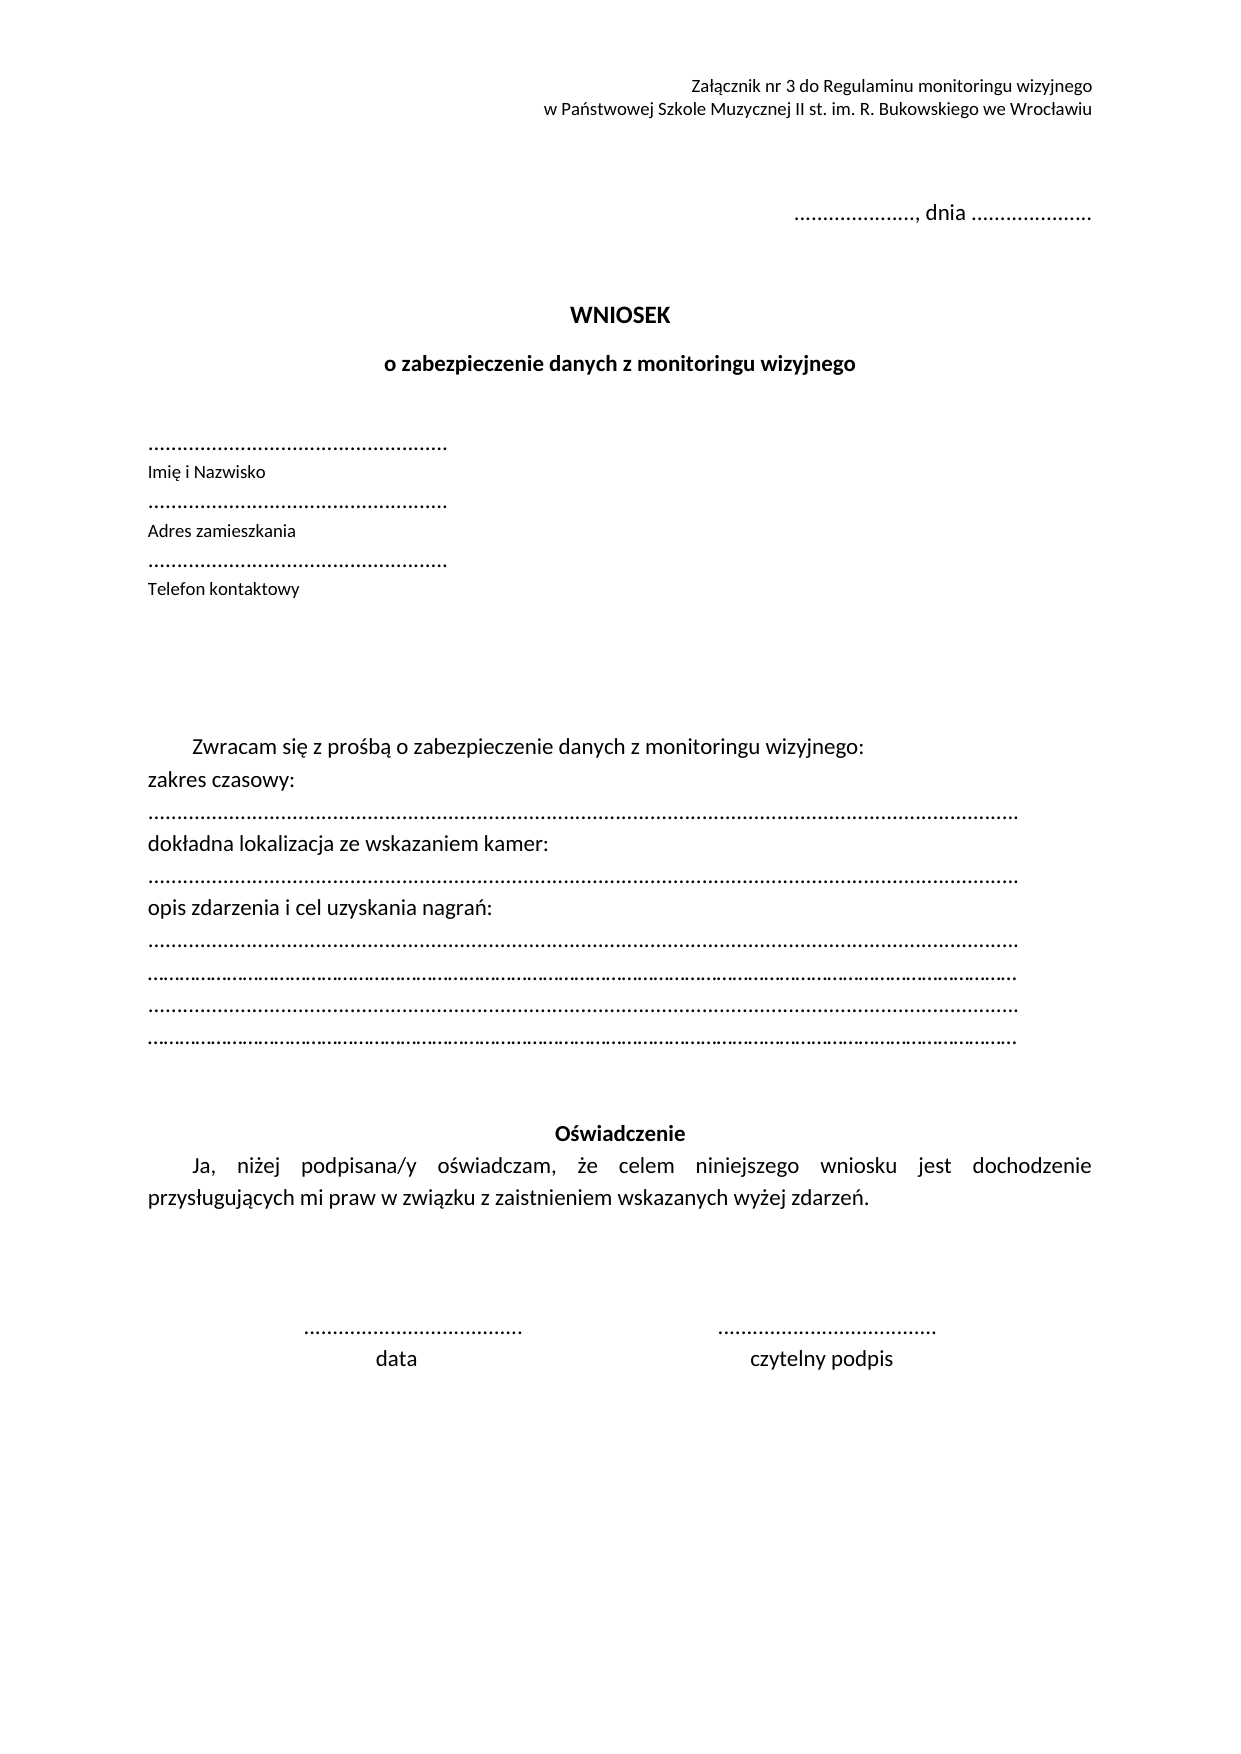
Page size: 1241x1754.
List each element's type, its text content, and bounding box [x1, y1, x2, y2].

text WNIOSEK [148, 299, 1093, 330]
text ………………………………………………………………………………………………………………………………………………… [148, 958, 1093, 986]
text Zwracam się z prośbą o zabezpieczenie danych z monitoringu wizyjnego: [148, 732, 1093, 761]
text Ja, niżej podpisana/y oświadczam, że celem niniejszego wniosku jest dochodzenie przysługujących mi praw w związku z zaistnieniem wskazanych wyżej zdarzeń. [148, 1151, 1093, 1211]
text opis zdarzenia i cel uzyskania nagrań: [148, 893, 1093, 921]
text .................................................... [148, 428, 1093, 456]
text zakres czasowy: [148, 765, 1093, 793]
text ....................................................................................................................................................... [148, 926, 1093, 954]
text dokładna lokalizacja ze wskazaniem kamer: [148, 829, 1093, 857]
text ....................................................................................................................................................... [148, 861, 1093, 889]
text o zabezpieczenie danych z monitoringu wizyjnego [148, 349, 1093, 377]
text Adres zamieszkania [148, 519, 1093, 542]
text Oświadczenie [148, 1119, 1093, 1147]
text Imię i Nazwisko [148, 460, 1093, 483]
text Telefon kontaktowy [148, 577, 1093, 600]
text .................................................... [148, 487, 1093, 515]
text ………………………………………………………………………………………………………………………………………………… [148, 1022, 1093, 1050]
text data czytelny podpis [237, 1344, 1093, 1372]
text ....................................................................................................................................................... [148, 990, 1093, 1018]
text ....................................................................................................................................................... [148, 797, 1093, 825]
text ...................................... ...................................... [148, 1312, 1093, 1340]
text .................................................... [148, 545, 1093, 573]
text ....................., dnia ..................... [148, 198, 1093, 227]
